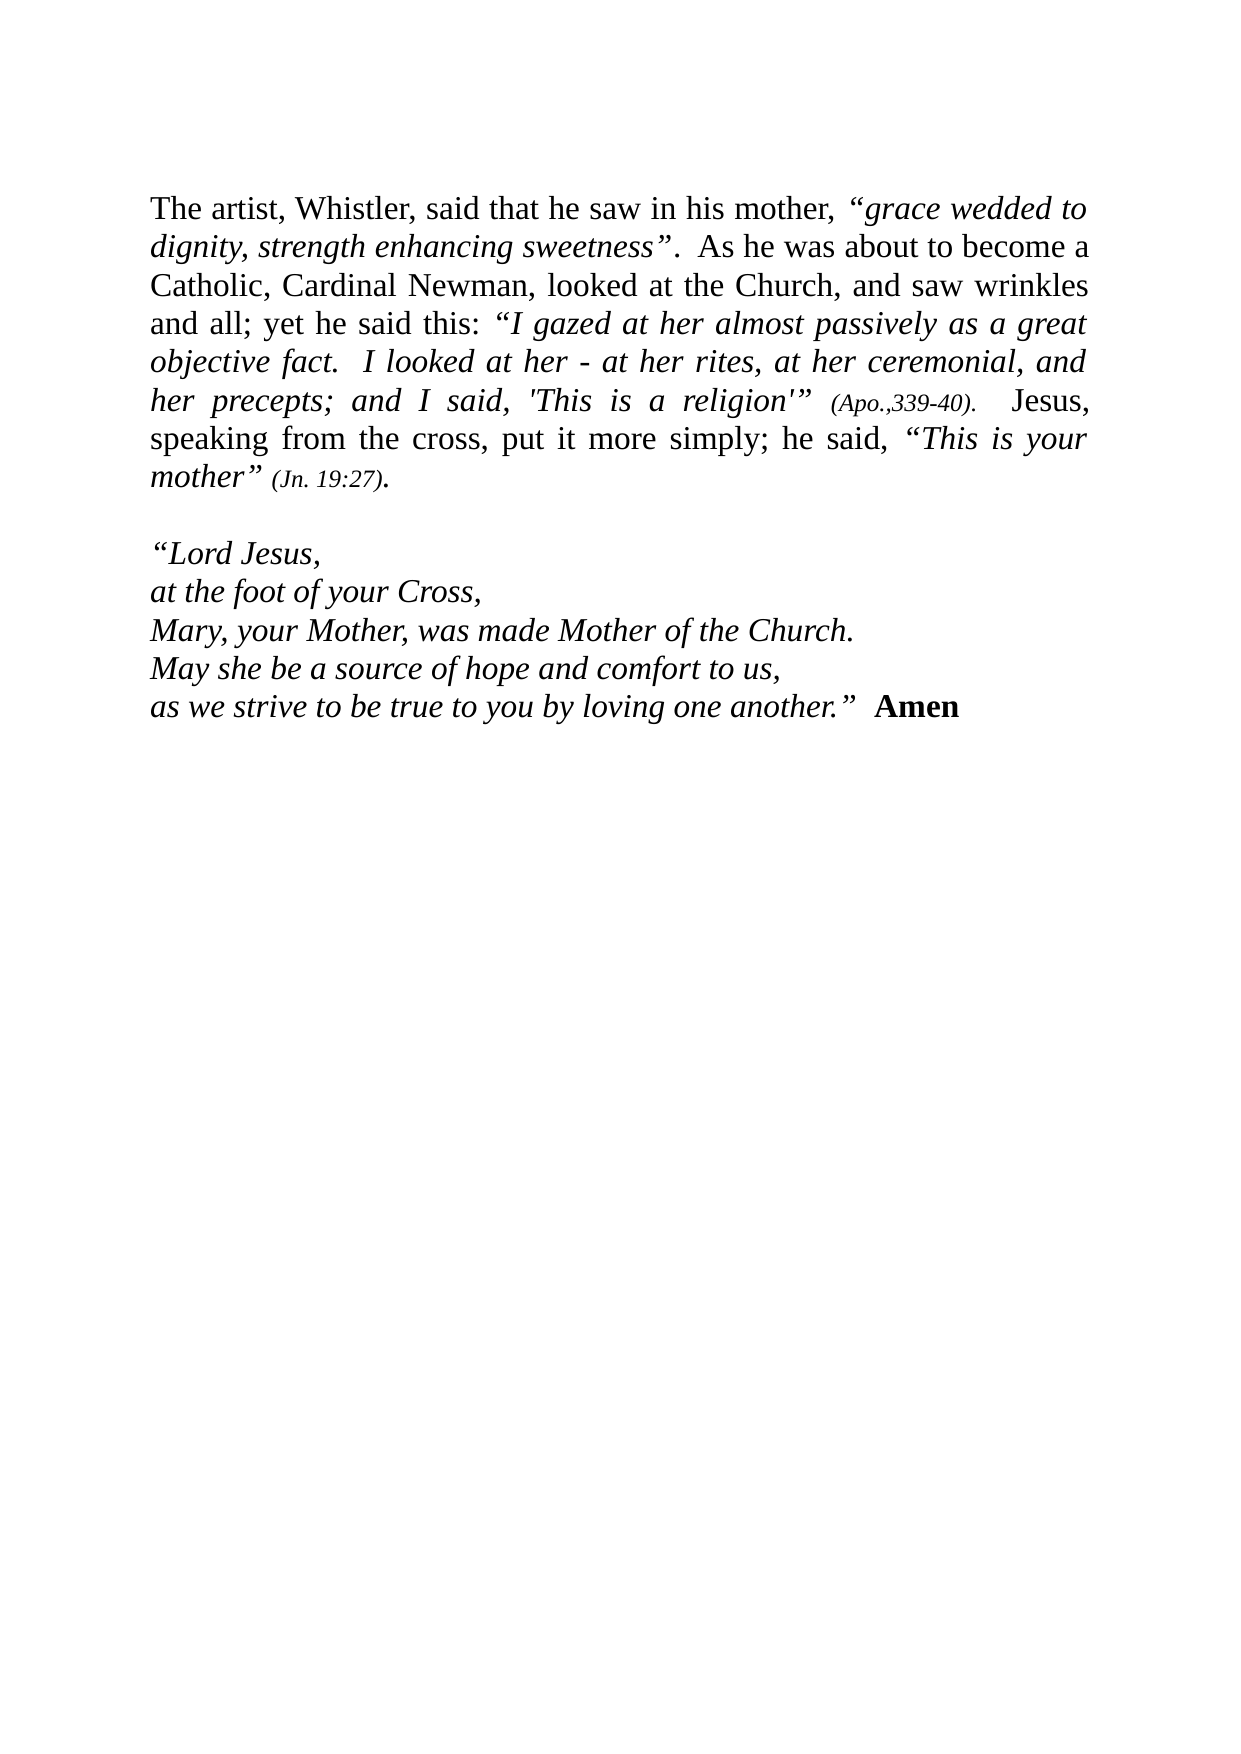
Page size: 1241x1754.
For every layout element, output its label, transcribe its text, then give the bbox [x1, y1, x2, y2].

text as we strive to be true to you by loving one another.” Amen [150, 687, 1090, 725]
text May she be a source of hope and comfort to us, [150, 648, 1090, 687]
text Mary, your Mother, was made Mother of the Church. [150, 610, 1090, 648]
text The artist, Whistler, said that he saw in his mother, “grace wedded to dignity, strength enhancing sweetness”. As he was about to become a Catholic, Cardinal Newman, looked at the Church, and saw wrinkles and all; yet he said this: “I gazed at her almost passively as a great objective fact. I looked at her - at her rites, at her ceremonial, and her precepts; and I said, 'This is a religion'” (Apo.,339-40). Jesus, speaking from the cross, put it more simply; he said, “This is your mother” (Jn. 19:27). [150, 188, 1090, 495]
text at the foot of your Cross, [150, 572, 1090, 610]
text “Lord Jesus, [150, 533, 1090, 572]
